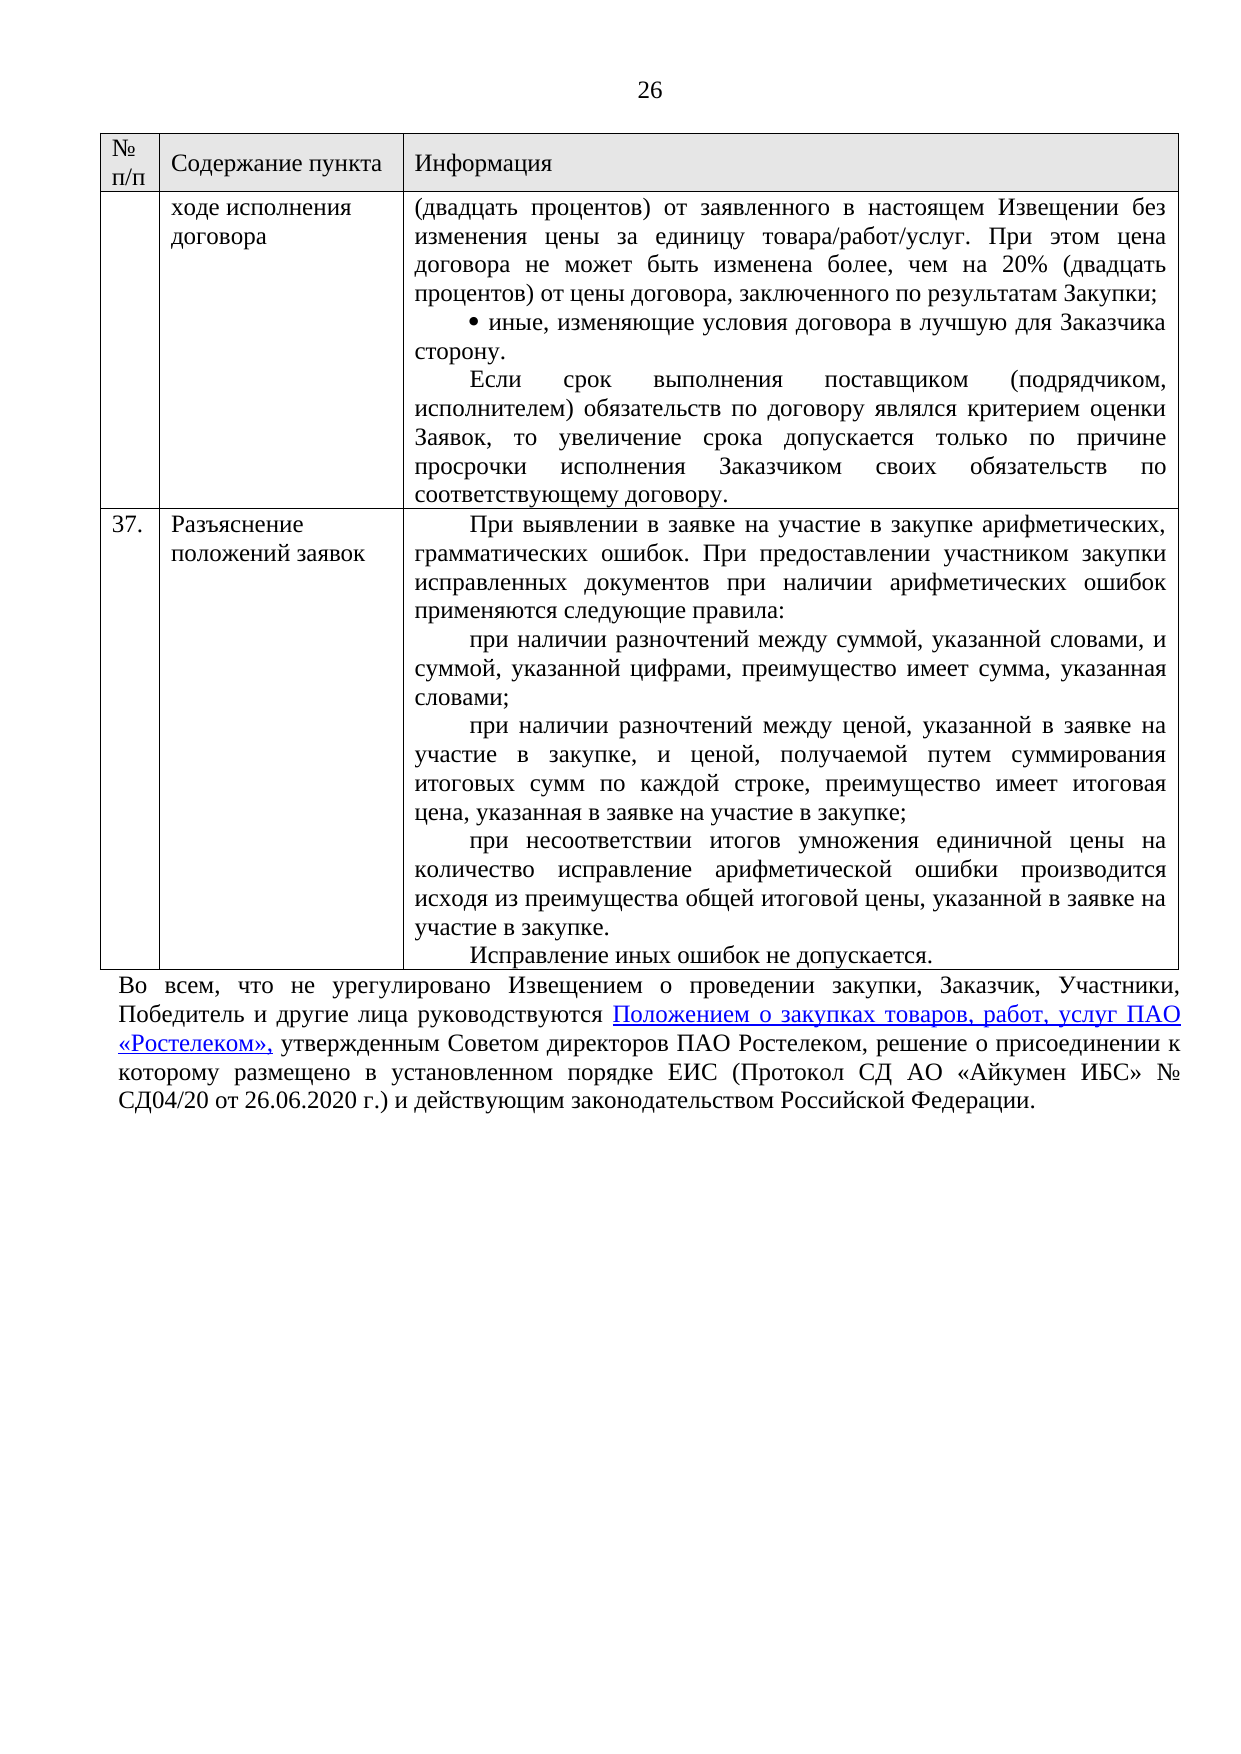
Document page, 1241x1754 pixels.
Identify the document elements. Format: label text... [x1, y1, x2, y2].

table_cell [160, 192, 403, 508]
table_cell [101, 192, 159, 508]
text Во всем, что не урегулировано Извещением о проведении закупки, Заказчик, Участники, Победитель и другие лица руководствуются Положением о закупках товаров, работ, услуг ПАО «Ростелеком», утвержденным Советом директоров ПАО Ростелеком, решение о присоединении к которому размещено в установленном порядке ЕИС (Протокол СД АО «Айкумен ИБС» № СД04/20 от 26.06.2020 г.) и действующим законодательством Российской Федерации. [118, 970, 1181, 1114]
table_header № п/п [101, 134, 159, 191]
table_cell При выявлении в заявке на участие в закупке арифметических, грамматических ошибок. При предоставлении участником закупки исправленных документов при наличии арифметических ошибок применяются следующие правила: при наличии разночтений между суммой, указанной словами, и суммой, указанной цифрами, преимущество имеет сумма, указанная словами; при наличии разночтений между ценой, указанной в заявке на участие в закупке, и ценой, получаемой путем суммирования итоговых сумм по каждой строке, преимущество имеет итоговая цена, указанная в заявке на участие в закупке; при несоответствии итогов умножения единичной цены на количество исправление арифметической ошибки производится исходя из преимущества общей итоговой цены, указанной в заявке на участие в закупке. Исправление иных ошибок не допускается. [404, 509, 1178, 969]
table_header Содержание пункта [160, 134, 403, 191]
table_header Информация [404, 134, 1178, 191]
table_cell [101, 509, 159, 969]
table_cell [404, 192, 1178, 508]
table_cell Разъяснение положений заявок [160, 509, 403, 969]
